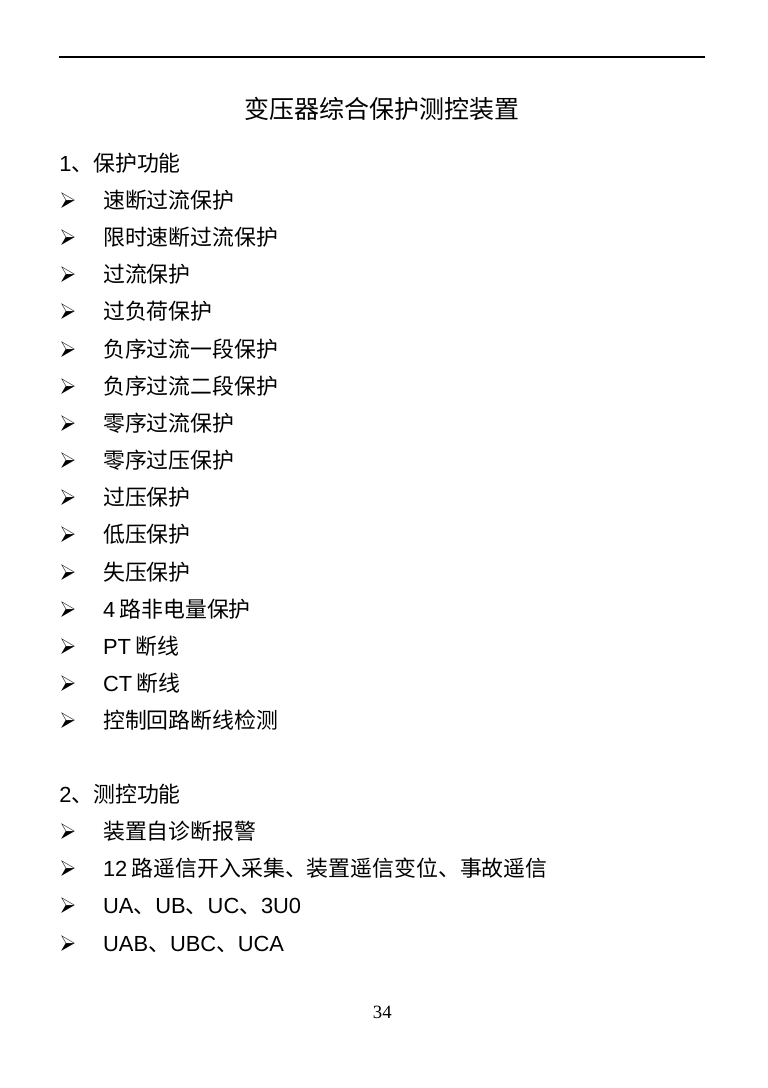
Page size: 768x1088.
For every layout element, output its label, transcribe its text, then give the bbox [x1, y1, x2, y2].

list 控制回路断线检测 [59, 703, 705, 736]
text 变压器综合保护测控装置 [59, 75, 705, 140]
list 零序过流保护 [59, 406, 705, 438]
list UA、UB、UC、3U0 [59, 888, 705, 921]
list UAB、UBC、UCA [59, 925, 705, 958]
text 2、测控功能 [59, 776, 705, 809]
list 4路非电量保护 [59, 591, 705, 624]
list 过负荷保护 [59, 294, 705, 326]
list 负序过流一段保护 [59, 331, 705, 364]
list 过流保护 [59, 257, 705, 289]
list 低压保护 [59, 517, 705, 549]
list 失压保护 [59, 554, 705, 587]
list 限时速断过流保护 [59, 219, 705, 252]
list 负序过流二段保护 [59, 368, 705, 401]
text 1、保护功能 [59, 145, 705, 178]
list 12路遥信开入采集、装置遥信变位、事故遥信 [59, 851, 705, 883]
list 速断过流保护 [59, 182, 705, 215]
list PT断线 [59, 629, 705, 661]
list 装置自诊断报警 [59, 814, 705, 846]
list 过压保护 [59, 480, 705, 512]
list CT断线 [59, 666, 705, 698]
list 零序过压保护 [59, 443, 705, 475]
